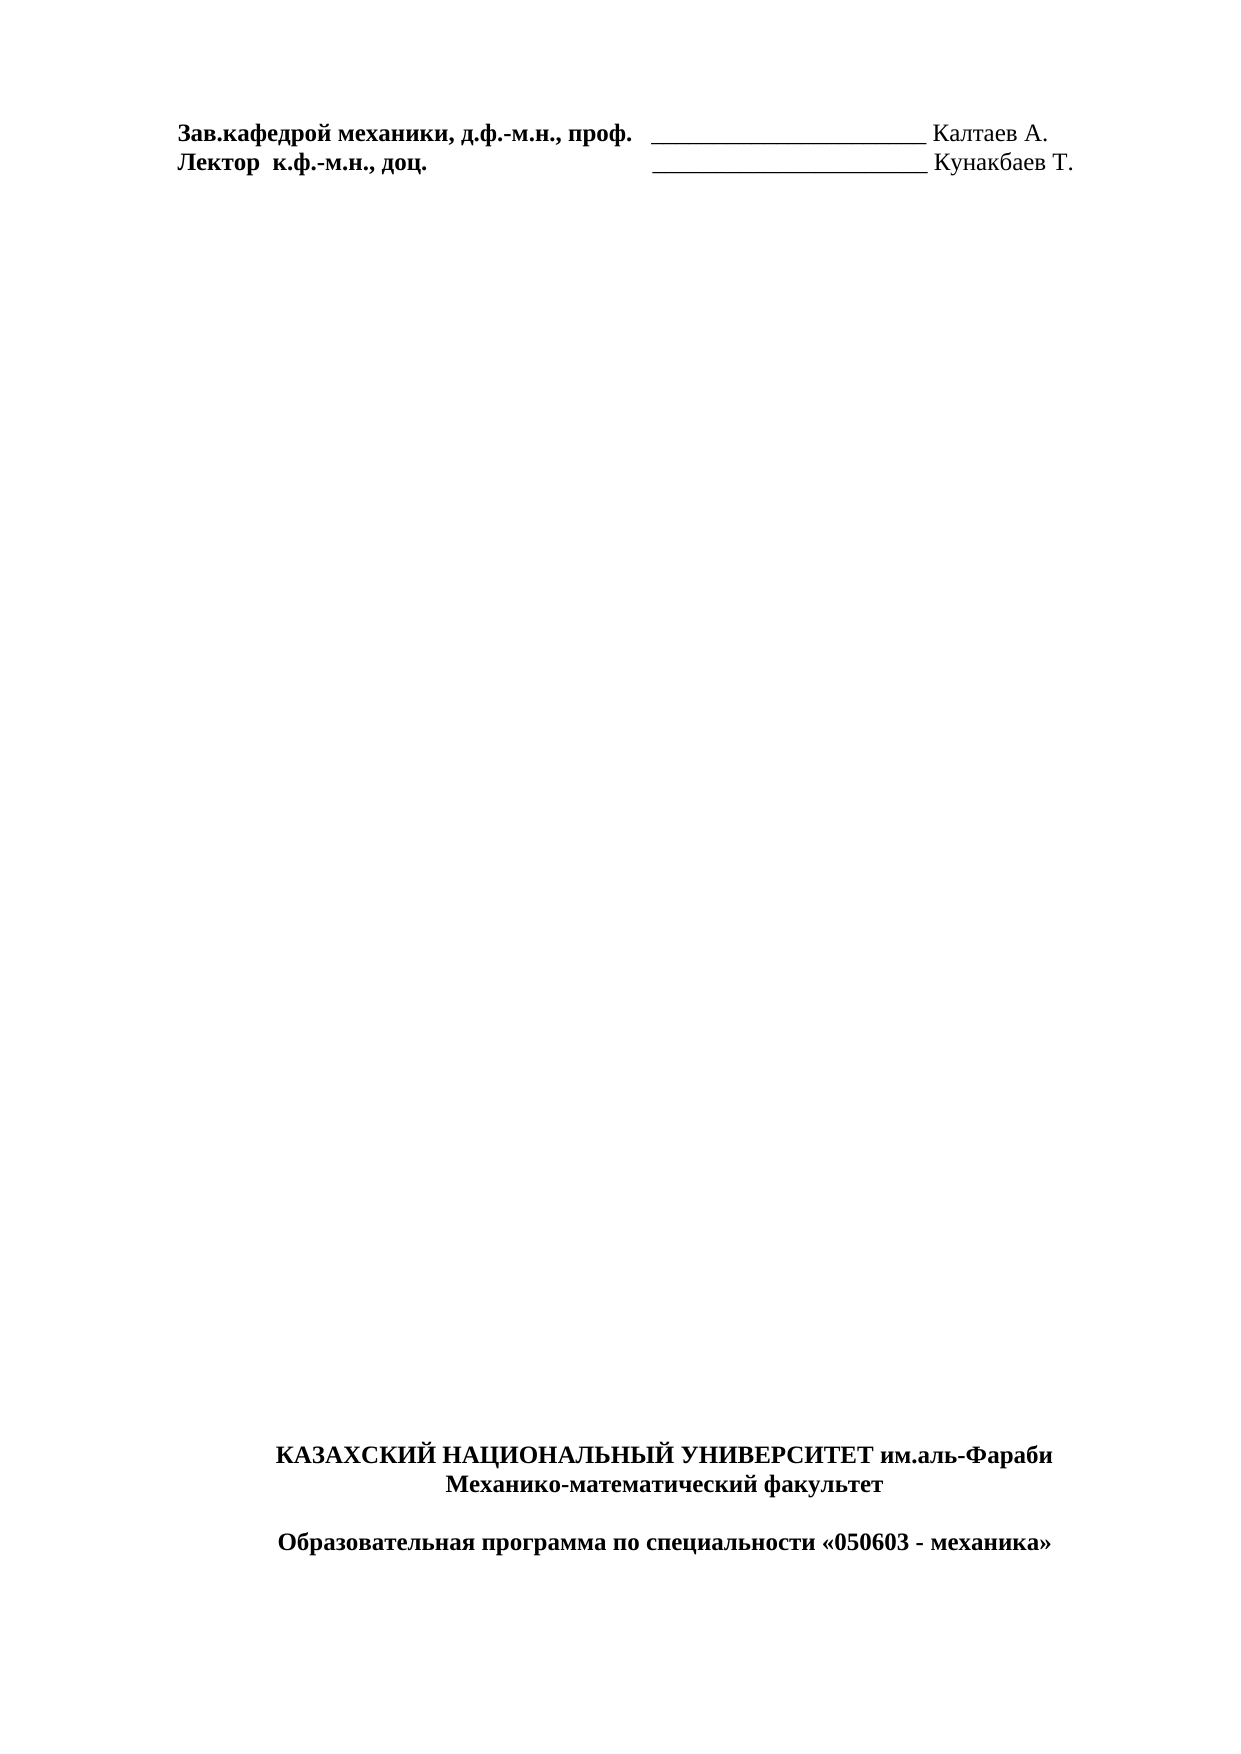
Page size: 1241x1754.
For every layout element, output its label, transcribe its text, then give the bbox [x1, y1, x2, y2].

text Лектор к.ф.-м.н., доц. ______________________ Кунакбаев Т. [177, 147, 1152, 176]
text КАЗАХСКИЙ НАЦИОНАЛЬНЫЙ УНИВЕРСИТЕТ им.аль-Фараби [177, 1441, 1152, 1469]
text Зав.кафедрой механики, д.ф.-м.н., проф. ______________________ Калтаев А. [177, 118, 1152, 147]
text Механико-математический факультет [177, 1469, 1152, 1498]
text Образовательная программа по специальности «050603 - механика» [177, 1527, 1152, 1556]
